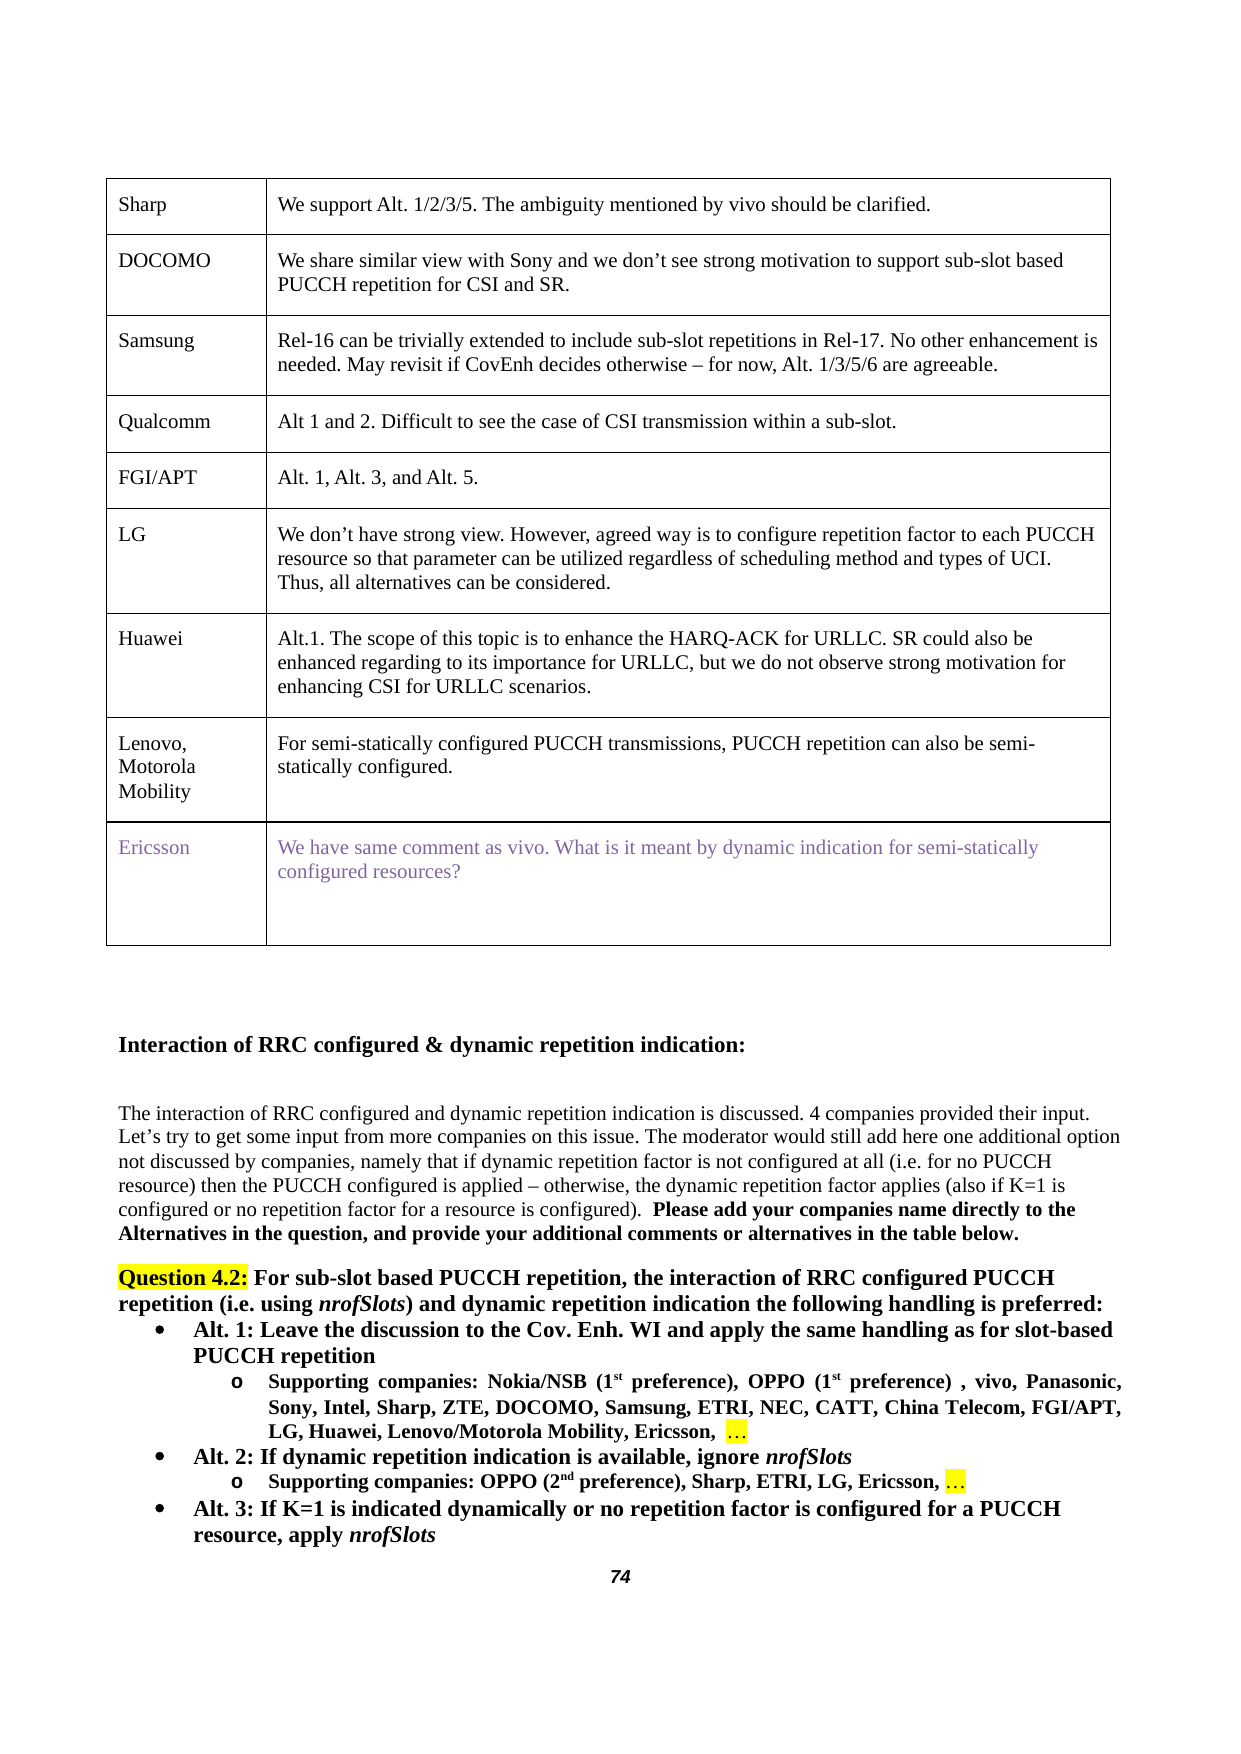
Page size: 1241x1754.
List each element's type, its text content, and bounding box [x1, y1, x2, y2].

list Alt. 2: If dynamic repetition indication is available, ignore nrofSlots [156, 1443, 1122, 1469]
text Question 4.2: For sub-slot based PUCCH repetition, the interaction of RRC configured PUCCH repetition (i.e. using nrofSlots) and dynamic repetition indication the following handling is preferred: [118, 1263, 1122, 1316]
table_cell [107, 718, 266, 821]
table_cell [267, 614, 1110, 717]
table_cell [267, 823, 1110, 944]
text The interaction of RRC configured and dynamic repetition indication is discussed. 4 companies provided their input. Let’s try to get some input from more companies on this issue. The moderator would still add here one additional option not discussed by companies, namely that if dynamic repetition factor is not configured at all (i.e. for no PUCCH resource) then the PUCCH configured is applied – otherwise, the dynamic repetition factor applies (also if K=1 is configured or no repetition factor for a resource is configured). Please add your companies name directly to the Alternatives in the question, and provide your additional comments or alternatives in the table below. [118, 1100, 1122, 1245]
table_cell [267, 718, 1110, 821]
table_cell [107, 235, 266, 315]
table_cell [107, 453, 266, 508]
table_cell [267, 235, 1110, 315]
list Supporting companies: OPPO (2nd preference), Sharp, ETRI, LG, Ericsson, … [231, 1469, 1122, 1495]
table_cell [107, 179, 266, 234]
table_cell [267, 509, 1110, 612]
list Alt. 3: If K=1 is indicated dynamically or no repetition factor is configured for a PUCCH resource, apply nrofSlots [156, 1495, 1122, 1548]
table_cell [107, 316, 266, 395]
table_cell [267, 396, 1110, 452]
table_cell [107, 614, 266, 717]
list Supporting companies: Nokia/NSB (1st preference), OPPO (1st preference) , vivo, Panasonic, Sony, Intel, Sharp, ZTE, DOCOMO, Samsung, ETRI, NEC, CATT, China Telecom, FGI/APT, LG, Huawei, Lenovo/Motorola Mobility, Ericsson, … [231, 1369, 1122, 1443]
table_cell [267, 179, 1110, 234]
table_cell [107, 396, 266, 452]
list Alt. 1: Leave the discussion to the Cov. Enh. WI and apply the same handling as for slot-based PUCCH repetition [156, 1316, 1122, 1369]
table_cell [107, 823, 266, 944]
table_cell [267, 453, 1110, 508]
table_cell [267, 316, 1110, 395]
text Interaction of RRC configured & dynamic repetition indication: [118, 1031, 1122, 1058]
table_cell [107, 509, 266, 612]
